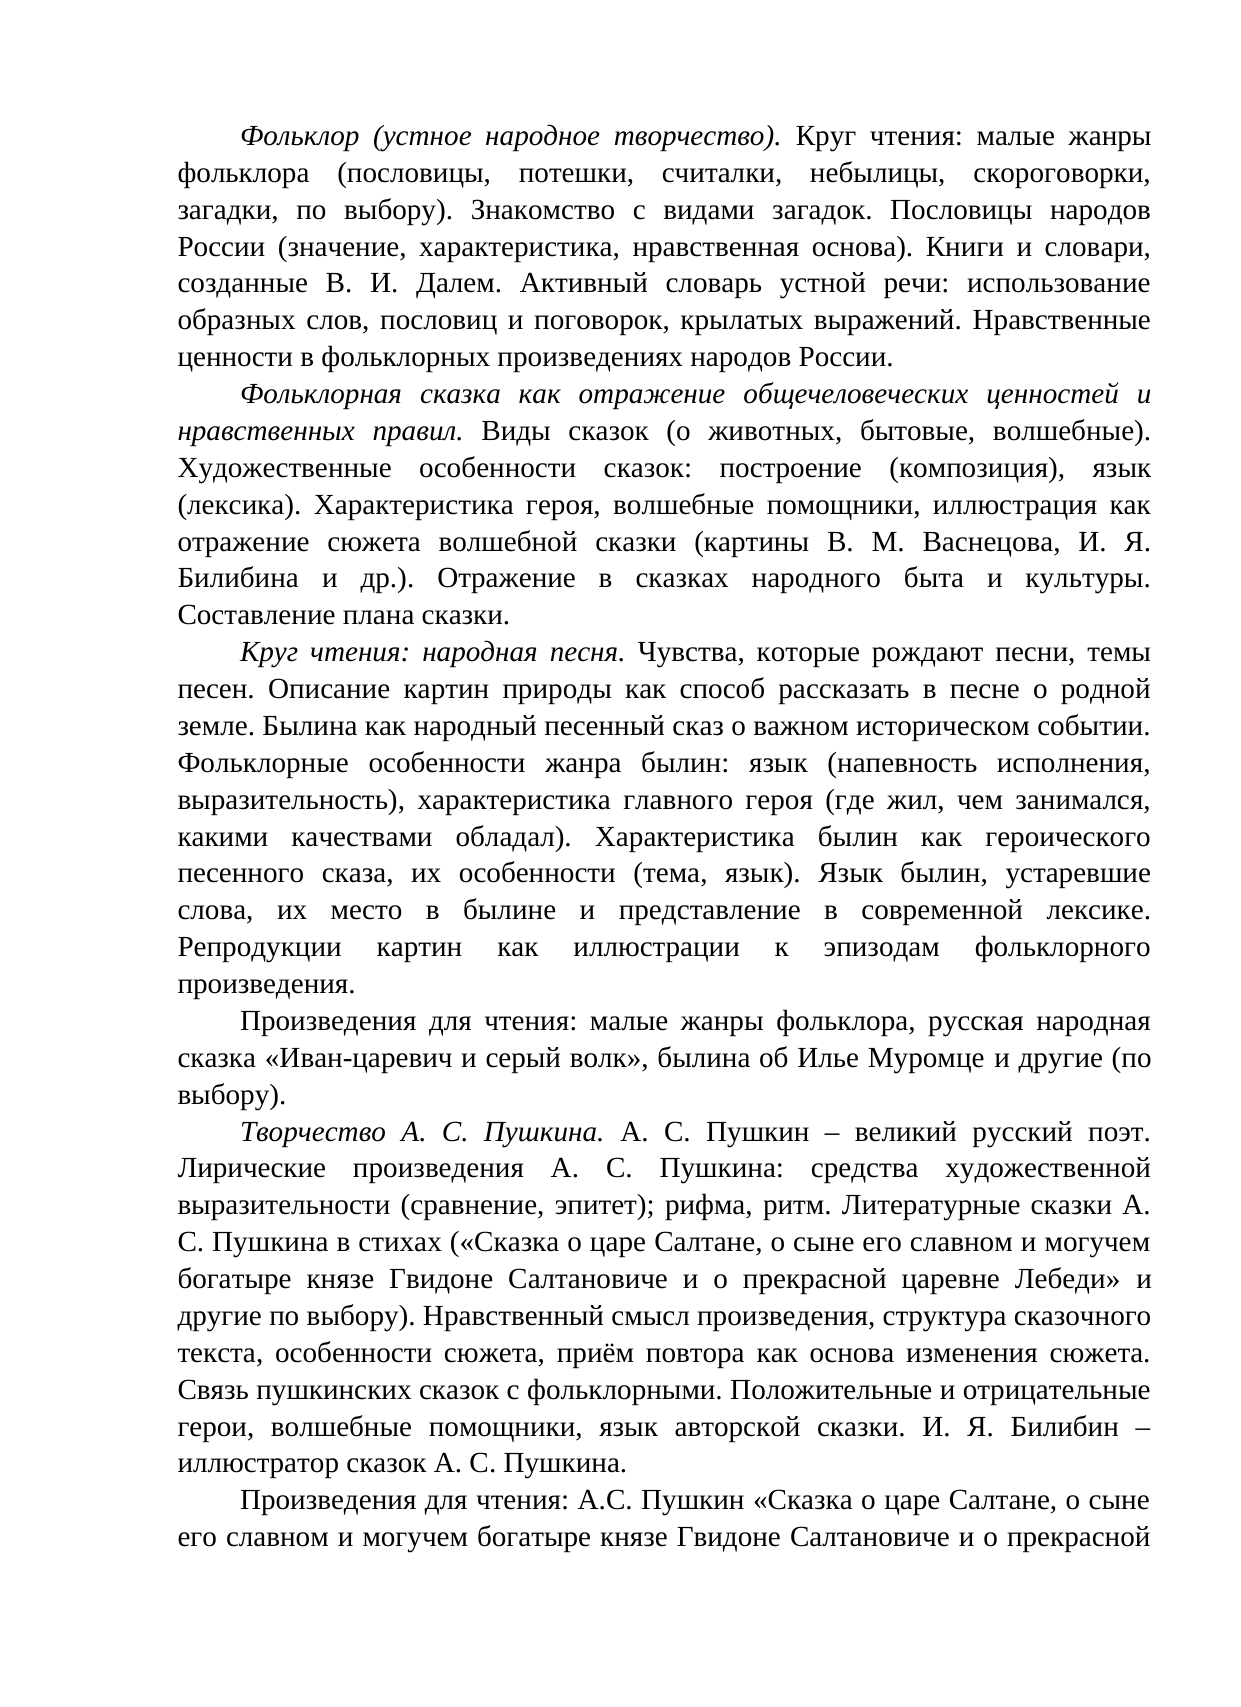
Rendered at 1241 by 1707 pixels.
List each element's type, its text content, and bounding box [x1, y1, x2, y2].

text Круг чтения: народная песня. Чувства, которые рождают песни, темы песен. Описание картин природы как способ рассказать в песне о родной земле. Былина как народный песенный сказ о важном историческом событии. Фольклорные особенности жанра былин: язык (напевность исполнения, выразительность), характеристика главного героя (где жил, чем занимался, какими качествами обладал). Характеристика былин как героического песенного сказа, их особенности (тема, язык). Язык былин, устаревшие слова, их место в былине и представление в современной лексике. Репродукции картин как иллюстрации к эпизодам фольклорного произведения. [177, 634, 1152, 1000]
text Творчество А. С. Пушкина. А. С. Пушкин – великий русский поэт. Лирические произведения А. С. Пушкина: средства художественной выразительности (сравнение, эпитет); рифма, ритм. Литературные сказки А. С. Пушкина в стихах («Сказка о царе Салтане, о сыне его славном и могучем богатыре князе Гвидоне Салтановиче и о прекрасной царевне Лебеди» ‌и другие по выбору)‌. Нравственный смысл произведения, структура сказочного текста, особенности сюжета, приём повтора как основа изменения сюжета. Связь пушкинских сказок с фольклорными. Положительные и отрицательные герои, волшебные помощники, язык авторской сказки. И. Я. Билибин – иллюстратор сказок А. С. Пушкина. [177, 1114, 1152, 1479]
text Произведения для чтения: малые жанры фольклора, русская народная сказка «Иван-царевич и серый волк», былина об Илье Муромце ‌и другие (по выбору)‌. [177, 1003, 1152, 1110]
text Фольклор (устное народное творчество). Круг чтения: малые жанры фольклора (пословицы, потешки, считалки, небылицы, скороговорки, загадки, по выбору). Знакомство с видами загадок. Пословицы народов России (значение, характеристика, нравственная основа). Книги и словари, созданные В. И. Далем. Активный словарь устной речи: использование образных слов, пословиц и поговорок, крылатых выражений. Нравственные ценности в фольклорных произведениях народов России. [177, 118, 1152, 373]
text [177, 1482, 1152, 1553]
text Фольклорная сказка как отражение общечеловеческих ценностей и нравственных правил. Виды сказок (о животных, бытовые, волшебные). Художественные особенности сказок: построение (композиция), язык (лексика). Характеристика героя, волшебные помощники, иллюстрация как отражение сюжета волшебной сказки (картины В. М. Васнецова, И. Я. Билибина ‌и др.)‌. Отражение в сказках народного быта и культуры. Составление плана сказки. [177, 376, 1152, 631]
